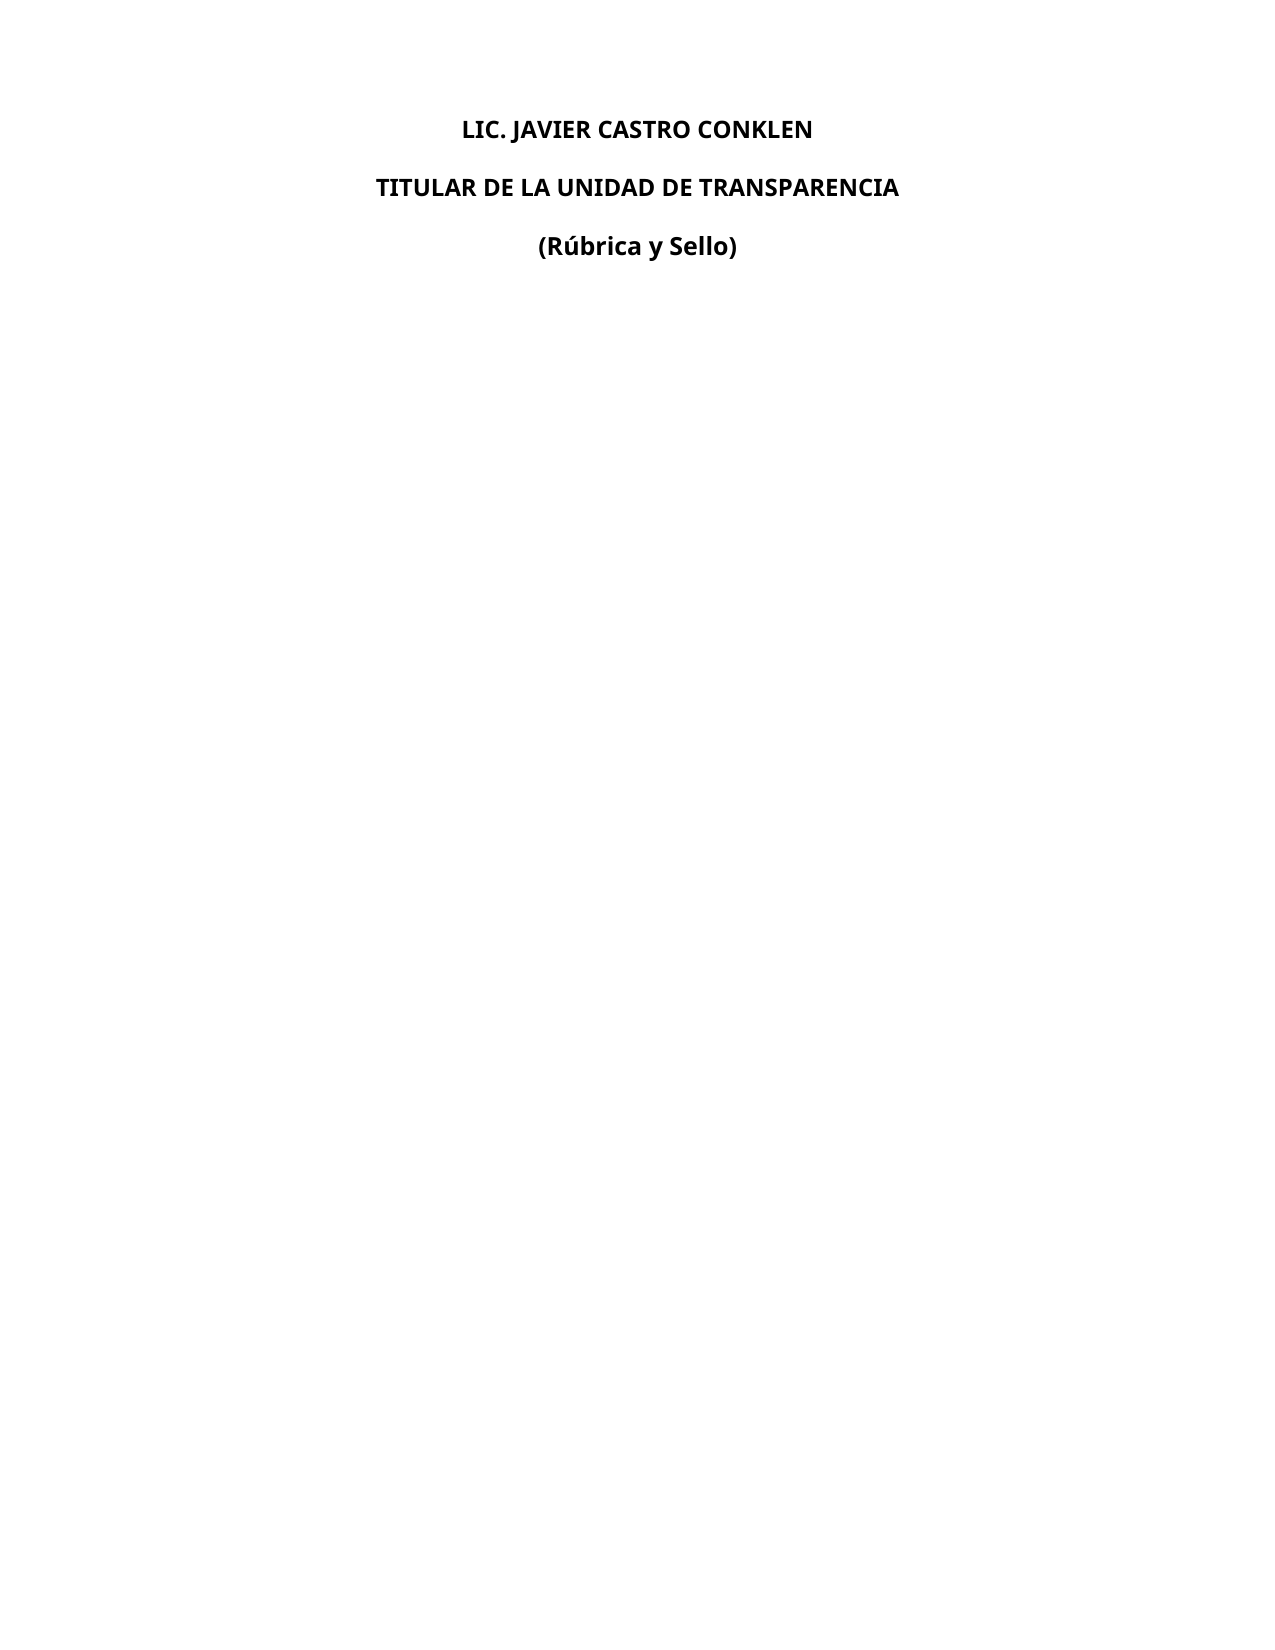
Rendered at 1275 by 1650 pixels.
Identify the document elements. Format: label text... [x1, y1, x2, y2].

text LIC. JAVIER CASTRO CONKLEN [177, 112, 1098, 145]
text TITULAR DE LA UNIDAD DE TRANSPARENCIA [177, 171, 1098, 203]
text (Rúbrica y Sello) [177, 229, 1098, 263]
